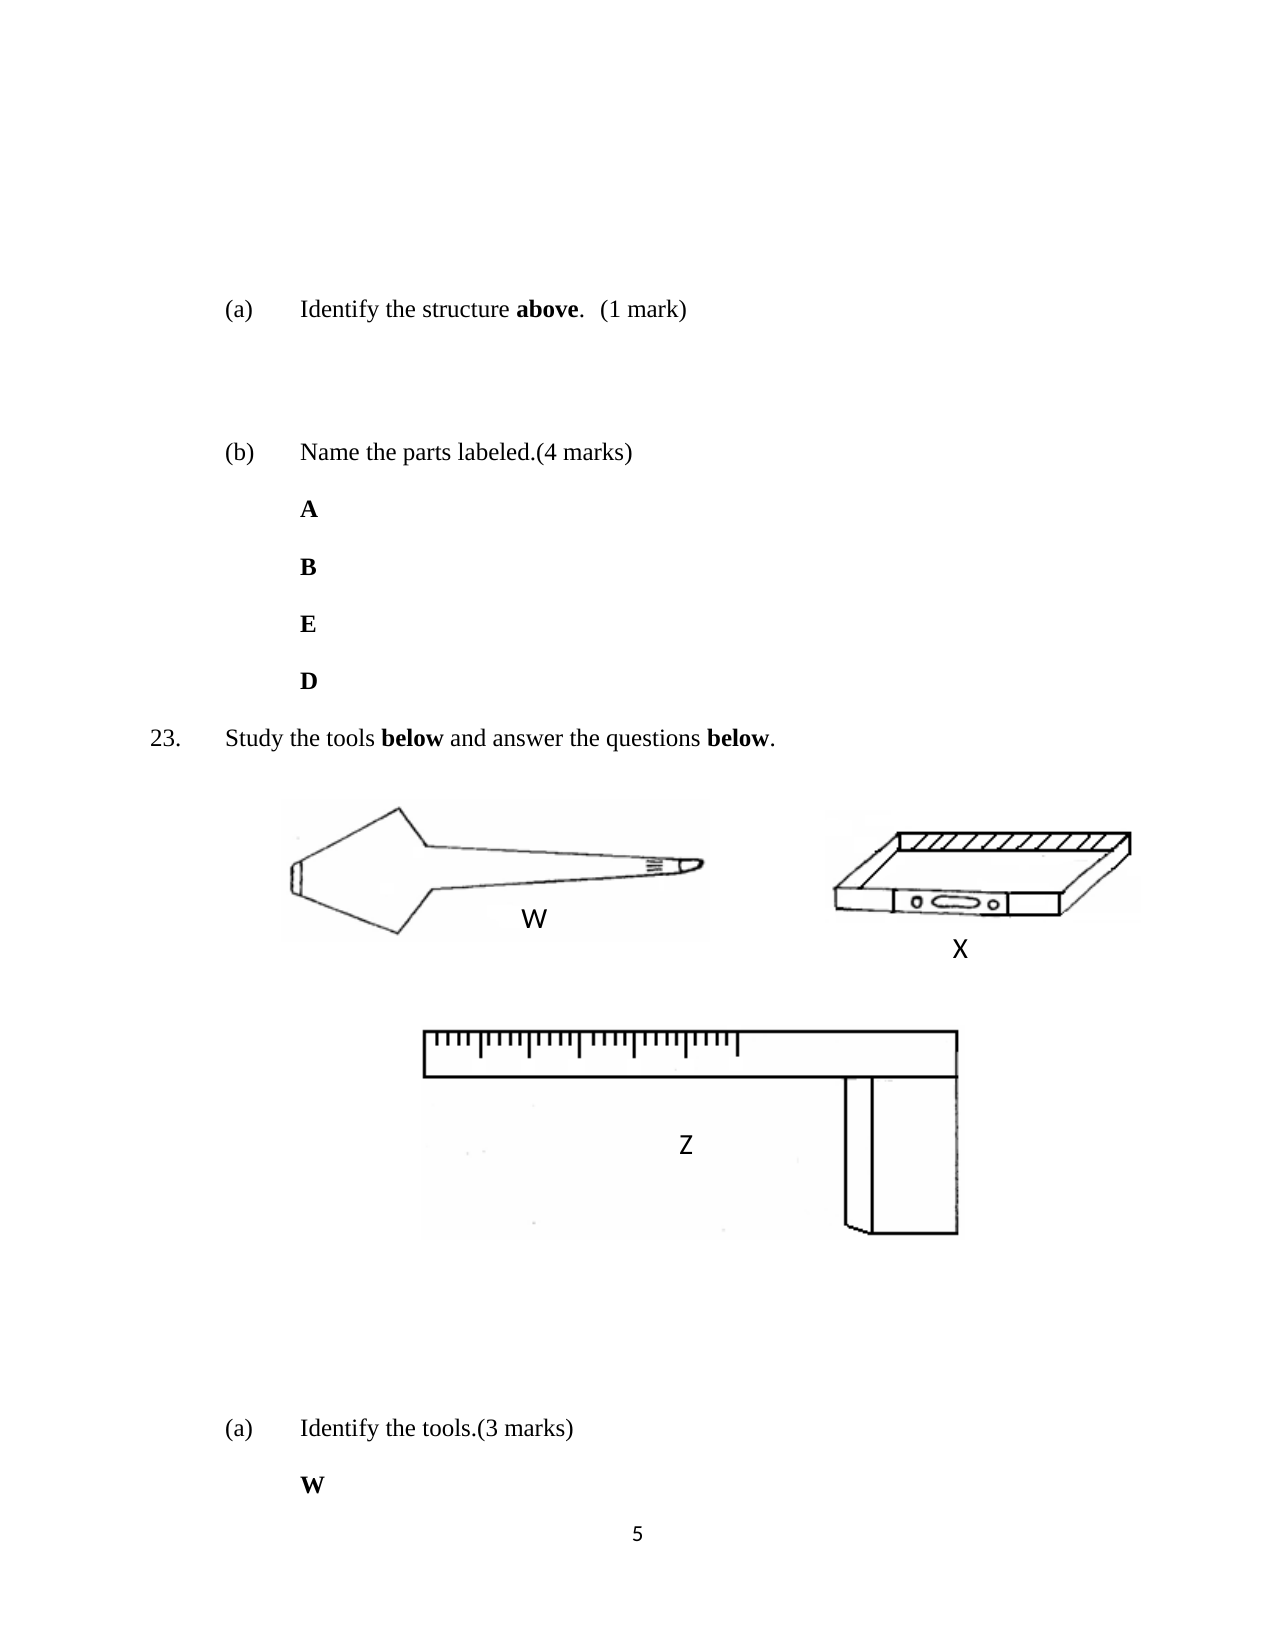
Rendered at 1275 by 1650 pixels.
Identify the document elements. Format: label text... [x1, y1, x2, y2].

text W [150, 1470, 1125, 1499]
text D [150, 666, 1125, 695]
text (b) Name the parts labeled.(4 marks) [150, 437, 1125, 466]
text (a) Identify the tools.(3 marks) [150, 1413, 1125, 1442]
text E [150, 609, 1125, 638]
text A [150, 494, 1125, 523]
text B [150, 552, 1125, 581]
text 23. Study the tools below and answer the questions below. [150, 723, 1125, 752]
text (a) Identify the structure above. (1 mark) [150, 294, 1125, 322]
picture [825, 810, 1141, 923]
picture [281, 799, 710, 942]
picture [420, 1024, 968, 1240]
